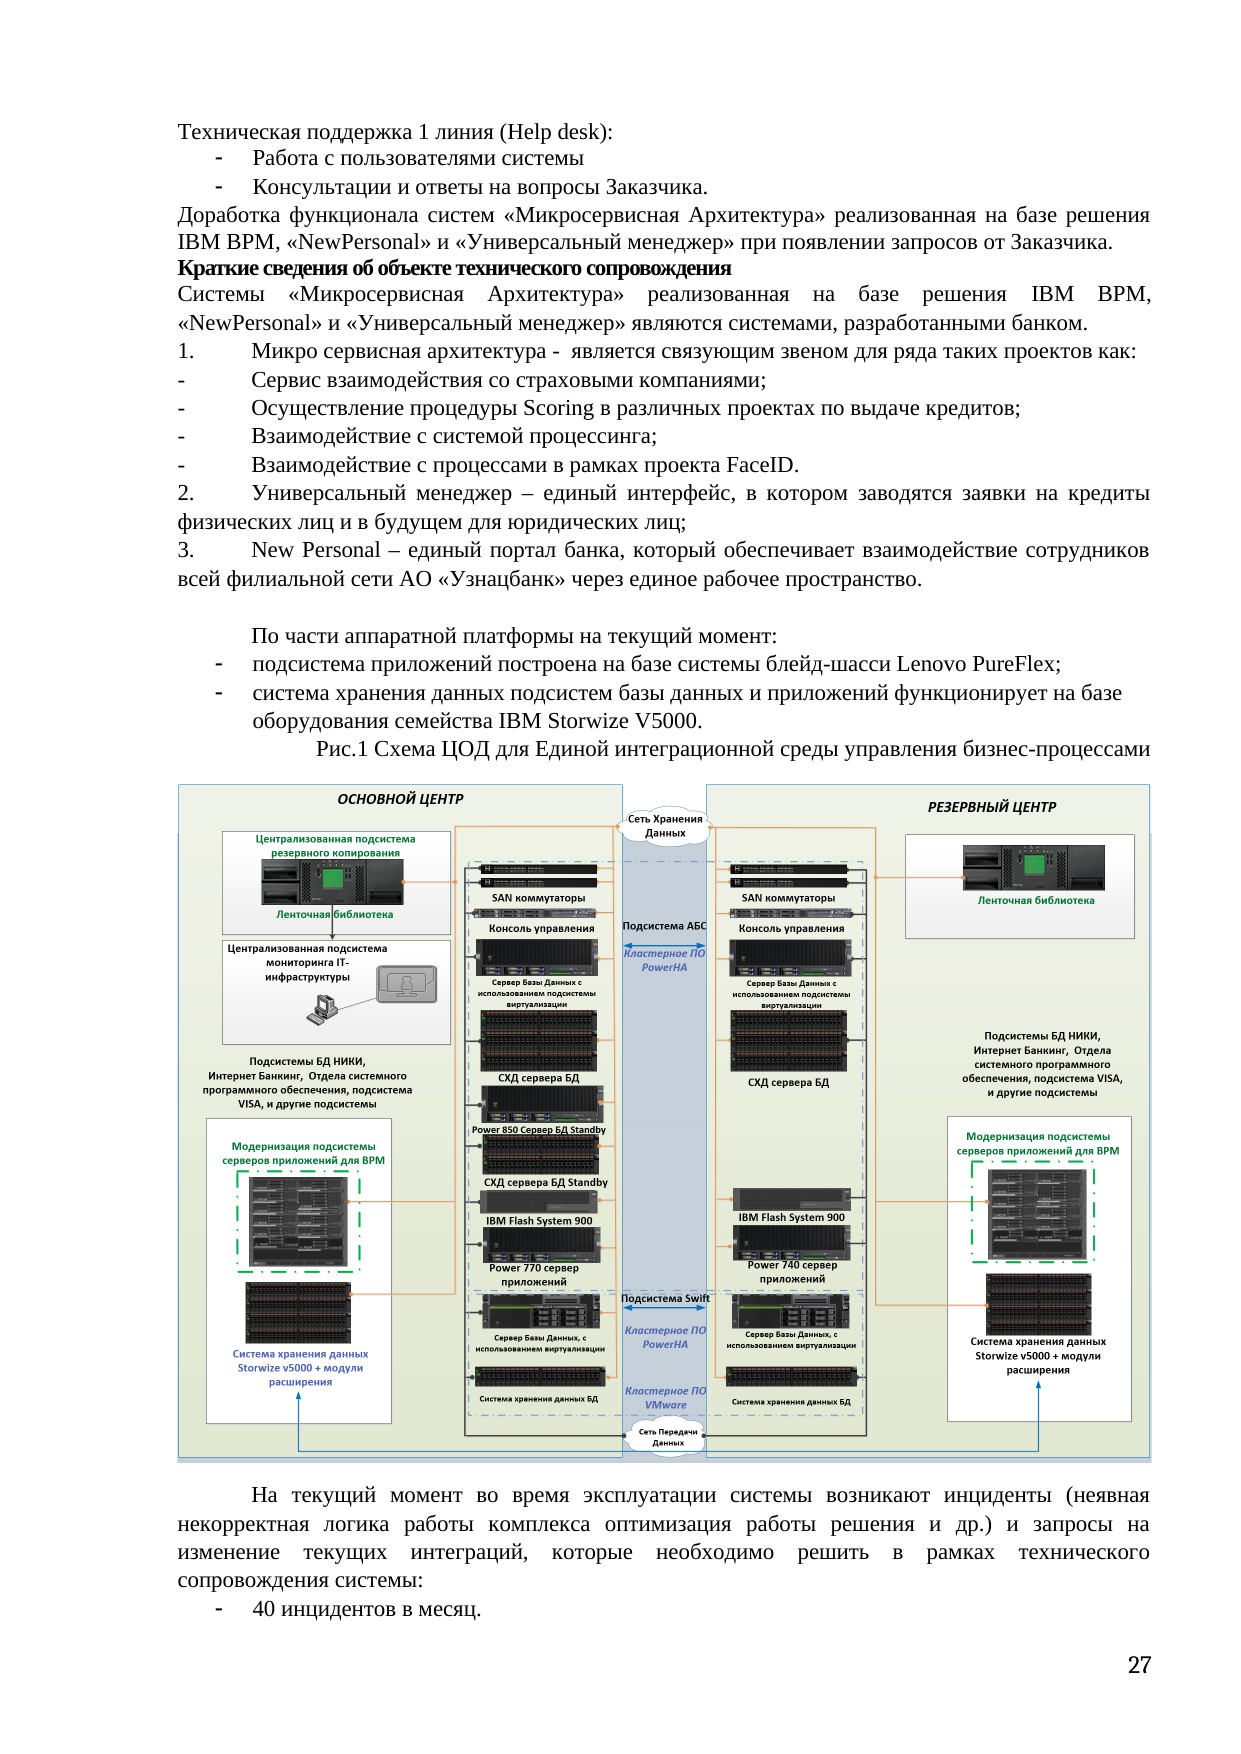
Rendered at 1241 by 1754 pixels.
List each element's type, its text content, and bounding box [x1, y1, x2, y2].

text - Взаимодействие с процессами в рамках проекта FaceID. [177, 451, 1152, 477]
list подсистема приложений построена на базе системы блейд-шасси Lenovo PureFlex; [215, 650, 1152, 676]
text Рис.1 Схема ЦОД для Единой интеграционной среды управления бизнес-процессами [177, 735, 1152, 762]
list 40 инцидентов в месяц. [215, 1595, 1152, 1621]
text Доработка функционала систем «Микросервисная Архитектура» реализованная на базе решения IBM BPM, «NewPersonal» и «Универсальный менеджер» при появлении запросов от Заказчика. [177, 201, 1152, 254]
text - Сервис взаимодействия со страховыми компаниями; [177, 366, 1152, 392]
text Техническая поддержка 1 линия (Help desk): [177, 118, 1152, 144]
text - Взаимодействие с системой процессинга; [177, 423, 1152, 449]
text Системы «Микросервисная Архитектура» реализованная на базе решения IBM BPM, «NewPersonal» и «Универсальный менеджер» являются системами, разработанными банком. [177, 280, 1152, 335]
list система хранения данных подсистем базы данных и приложений функционирует на базе оборудования семейства IBM Storwize V5000. [215, 678, 1152, 733]
text На текущий момент во время эксплуатации системы возникают инциденты (неявная некорректная логика работы комплекса оптимизация работы решения и др.) и запросы на изменение текущих интеграций, которые необходимо решить в рамках технического сопровождения системы: [177, 1481, 1152, 1593]
text Краткие сведения об объекте технического сопровождения [177, 254, 1152, 280]
text 1. Микро сервисная архитектура - является связующим звеном для ряда таких проектов как: [177, 337, 1152, 364]
text По части аппаратной платформы на текущий момент: [177, 622, 1152, 648]
text - Осуществление процедуры Scoring в различных проектах по выдаче кредитов; [177, 394, 1152, 421]
picture [177, 782, 1152, 1463]
list Консультации и ответы на вопросы Заказчика. [215, 173, 1152, 199]
list Работа с пользователями системы [215, 144, 1152, 171]
text 2. Универсальный менеджер – единый интерфейс, в котором заводятся заявки на кредиты физических лиц и в будущем для юридических лиц; [177, 479, 1152, 534]
text 3. New Personal – единый портал банка, который обеспечивает взаимодействие сотрудников всей филиальной сети АО «Узнацбанк» через единое рабочее пространство. [177, 536, 1152, 591]
